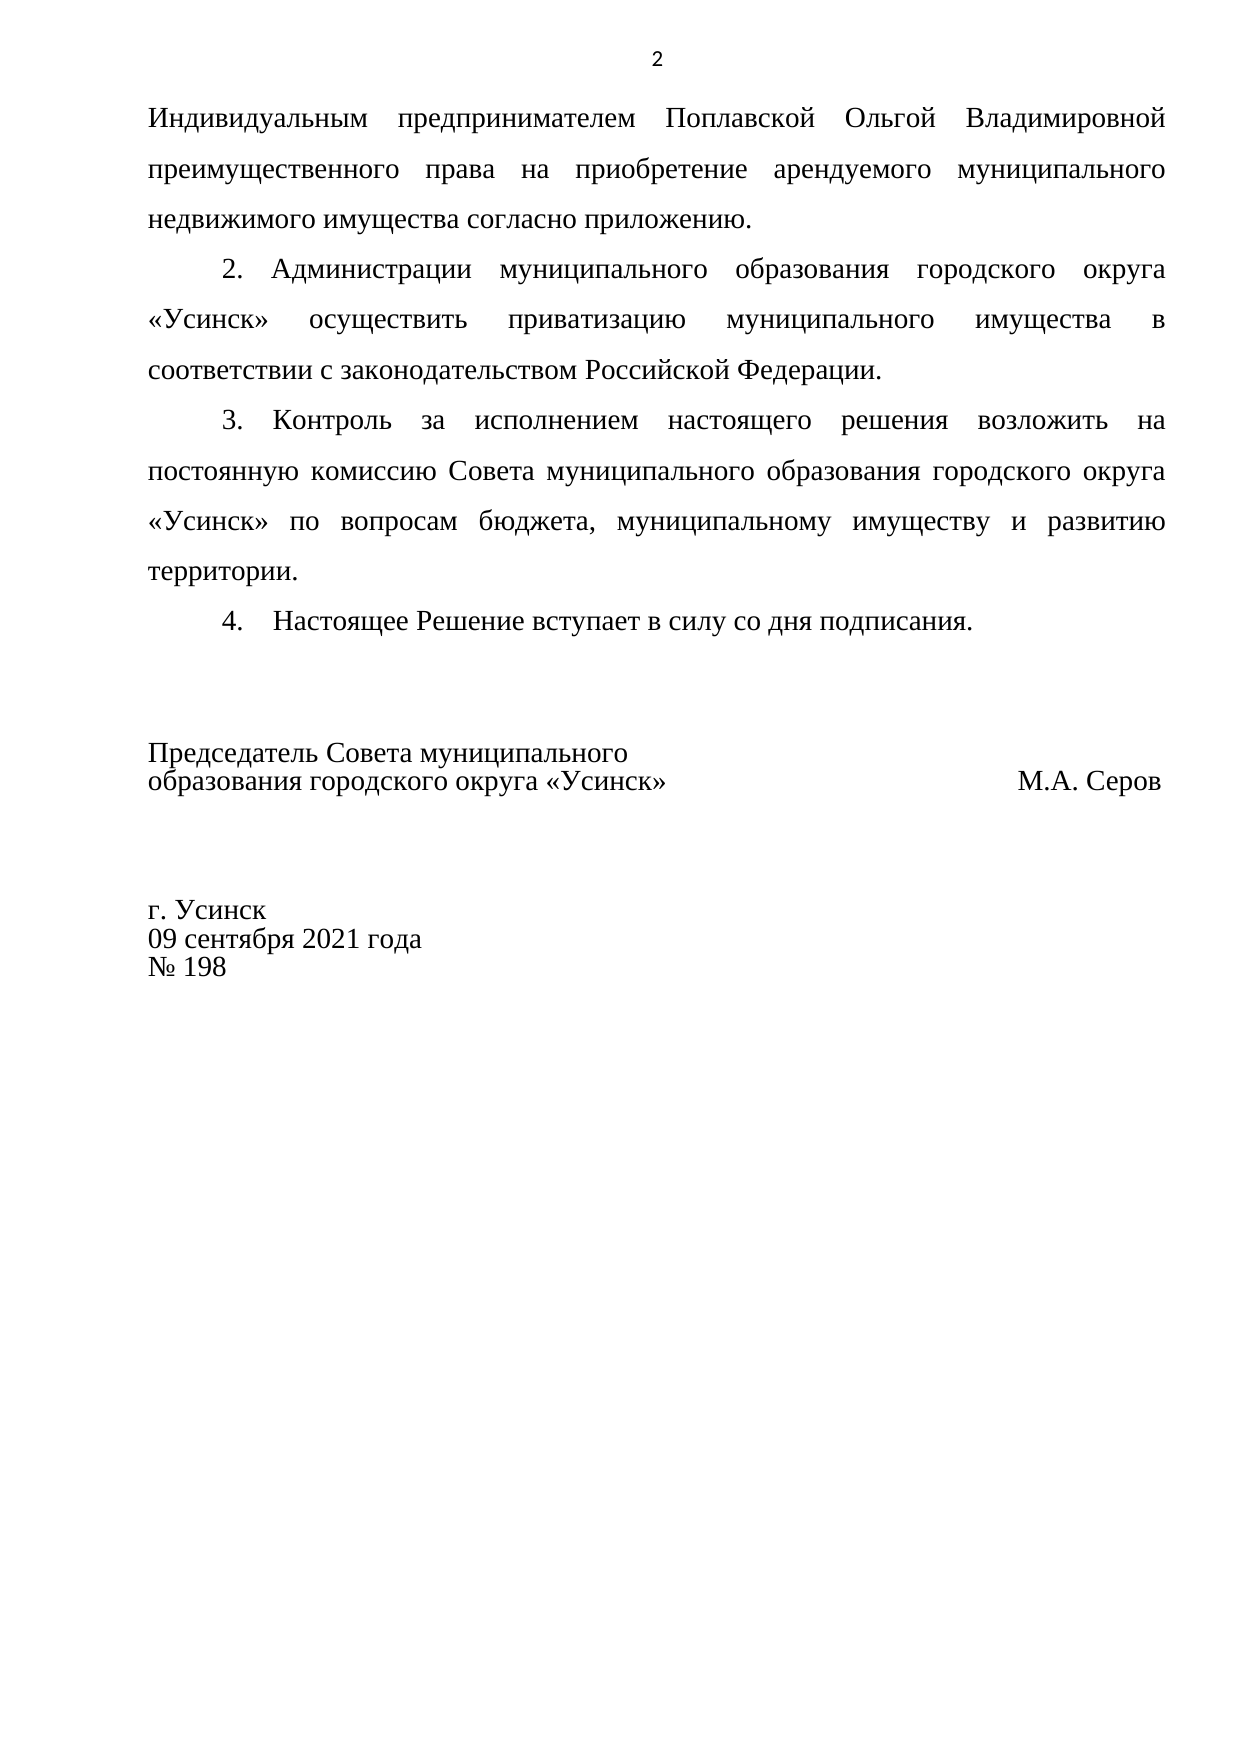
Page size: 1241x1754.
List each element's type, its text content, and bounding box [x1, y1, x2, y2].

text 3. Контроль за исполнением настоящего решения возложить на постоянную комиссию Совета муниципального образования городского округа «Усинск» по вопросам бюджета, муниципальному имуществу и развитию территории. [148, 402, 1167, 587]
text 4. Настоящее Решение вступает в силу со дня подписания. [148, 603, 1167, 637]
text г. Усинск [148, 897, 1167, 925]
text образования городского округа «Усинск» М.А. Серов [148, 768, 1167, 796]
text 2. Администрации муниципального образования городского округа «Усинск» осуществить приватизацию муниципального имущества в соответствии с законодательством Российской Федерации. [148, 251, 1167, 386]
text 09 сентября 2021 года [148, 925, 1167, 954]
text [148, 100, 1167, 234]
text № 198 [148, 954, 1167, 982]
text Председатель Совета муниципального [148, 739, 1167, 768]
